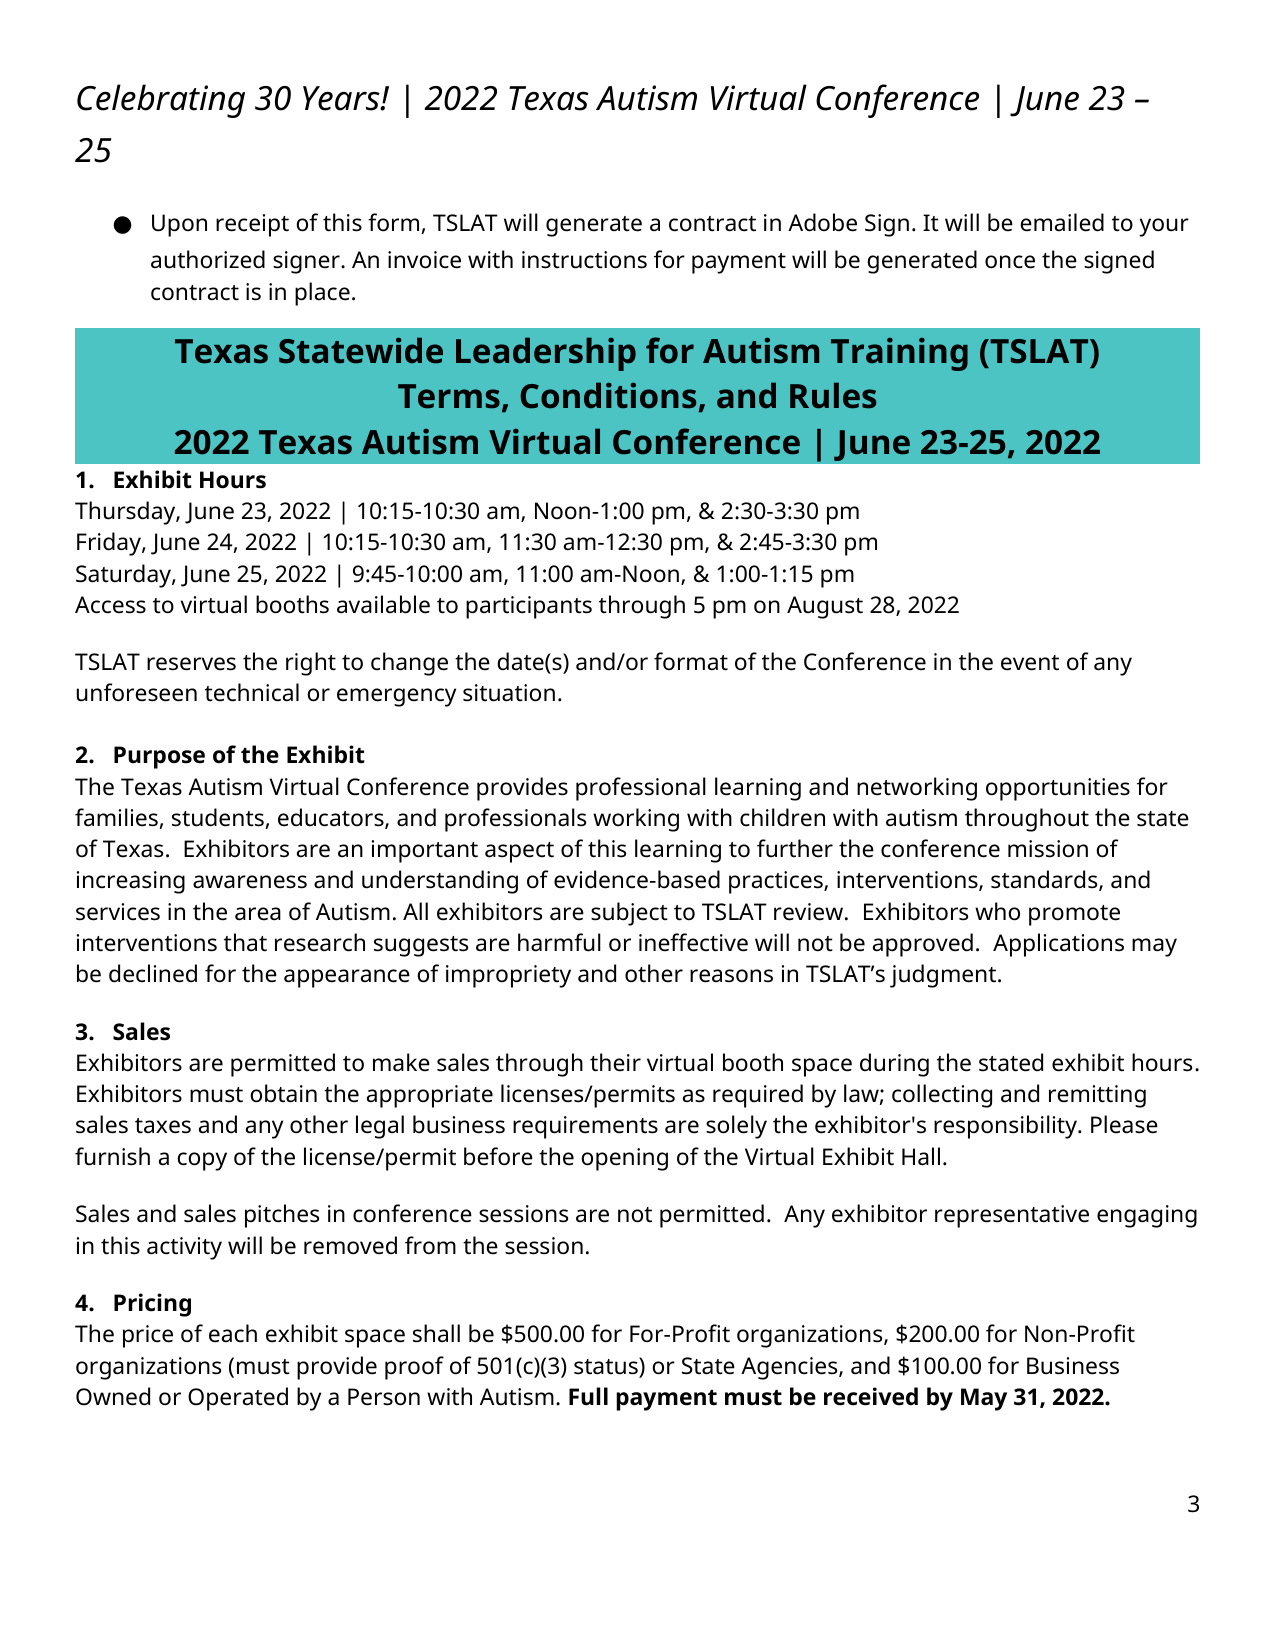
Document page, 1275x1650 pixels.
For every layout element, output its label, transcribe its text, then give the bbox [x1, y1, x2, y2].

text Saturday, June 25, 2022 | 9:45-10:00 am, 11:00 am-Noon, & 1:00-1:15 pm [75, 558, 1200, 589]
text Terms, Conditions, and Rules [75, 373, 1200, 418]
list Sales [75, 1016, 1200, 1047]
text 2022 Texas Autism Virtual Conference | June 23-25, 2022 [75, 418, 1200, 464]
text TSLAT reserves the right to change the date(s) and/or format of the Conference in the event of any unforeseen technical or emergency situation. [75, 646, 1200, 708]
text Sales and sales pitches in conference sessions are not permitted. Any exhibitor representative engaging in this activity will be removed from the session. [75, 1198, 1200, 1261]
list Exhibit Hours [75, 464, 1200, 495]
text The Texas Autism Virtual Conference provides professional learning and networking opportunities for families, students, educators, and professionals working with children with autism throughout the state of Texas. Exhibitors are an important aspect of this learning to further the conference mission of increasing awareness and understanding of evidence-based practices, interventions, standards, and services in the area of Autism. All exhibitors are subject to TSLAT review. Exhibitors who promote interventions that research suggests are harmful or ineffective will not be approved. Applications may be declined for the appearance of impropriety and other reasons in TSLAT’s judgment. [75, 771, 1200, 989]
text Exhibitors are permitted to make sales through their virtual booth space during the stated exhibit hours. Exhibitors must obtain the appropriate licenses/permits as required by law; collecting and remitting sales taxes and any other legal business requirements are solely the exhibitor's responsibility. Please furnish a copy of the license/permit before the opening of the Virtual Exhibit Hall. [75, 1047, 1200, 1172]
text Texas Statewide Leadership for Autism Training (TSLAT) [75, 328, 1200, 373]
text Thursday, June 23, 2022 | 10:15-10:30 am, Noon-1:00 pm, & 2:30-3:30 pm [75, 495, 1200, 526]
list Upon receipt of this form, TSLAT will generate a contract in Adobe Sign. It will be emailed to your authorized signer. An invoice with instructions for payment will be generated once the signed contract is in place. [112, 197, 1200, 307]
text The price of each exhibit space shall be $500.00 for For-Profit organizations, $200.00 for Non-Profit organizations (must provide proof of 501(c)(3) status) or State Agencies, and $100.00 for Business Owned or Operated by a Person with Autism. Full payment must be received by May 31, 2022. [75, 1318, 1200, 1412]
list Purpose of the Exhibit [75, 739, 1200, 771]
text Access to virtual booths available to participants through 5 pm on August 28, 2022 [75, 589, 1200, 620]
list Pricing [75, 1287, 1200, 1318]
text Friday, June 24, 2022 | 10:15-10:30 am, 11:30 am-12:30 pm, & 2:45-3:30 pm [75, 526, 1200, 558]
